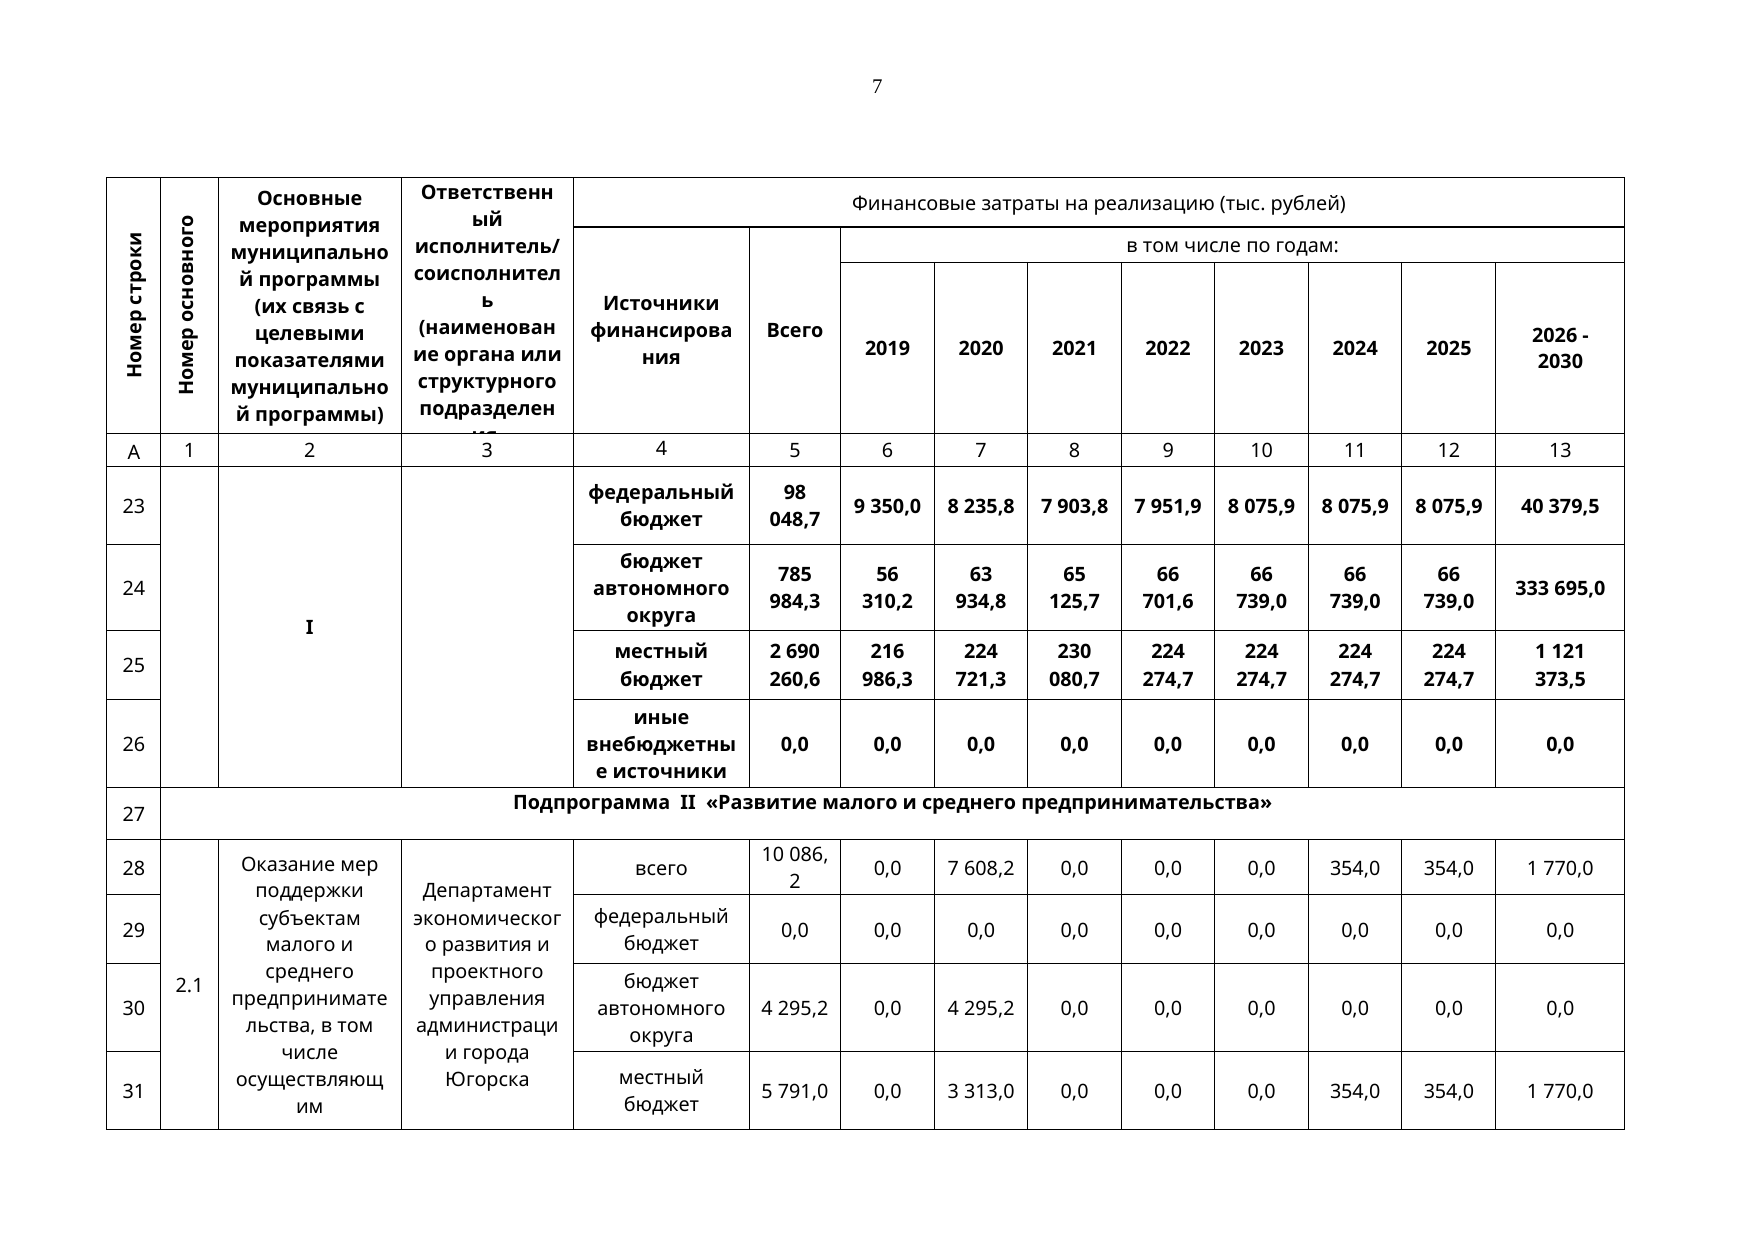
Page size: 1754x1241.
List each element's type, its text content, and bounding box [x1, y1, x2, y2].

table_cell 3 [402, 434, 573, 466]
table_cell 230 080,7 [1028, 631, 1121, 698]
table_cell 29 [107, 895, 160, 963]
table_cell 4 295,2 [750, 964, 840, 1051]
table_cell 11 [1309, 434, 1401, 466]
table_cell 0,0 [1215, 1052, 1308, 1129]
table_cell в том числе по годам: [841, 228, 1624, 262]
table_cell 65 125,7 [1028, 545, 1121, 630]
table_cell 8 075,9 [1402, 467, 1495, 544]
table_cell 0,0 [1402, 895, 1495, 963]
table_cell 56 310,2 [841, 545, 934, 630]
table_cell 4 [574, 434, 749, 466]
table_cell 2020 [935, 263, 1027, 433]
table_cell 2026 - 2030 [1496, 263, 1624, 433]
table_cell 30 [107, 964, 160, 1051]
table_cell 8 [1028, 434, 1121, 466]
table_cell 1 770,0 [1496, 840, 1624, 894]
table_cell 2021 [1028, 263, 1121, 433]
table_cell всего [574, 840, 749, 894]
table_cell 13 [1496, 434, 1624, 466]
table_cell 10 [1215, 434, 1308, 466]
table_cell 5 [750, 434, 840, 466]
table_cell бюджет автономного округа [574, 545, 749, 630]
table_cell 0,0 [1122, 1052, 1214, 1129]
table_cell 0,0 [1122, 964, 1214, 1051]
table_cell 0,0 [841, 964, 934, 1051]
table_cell 40 379,5 [1496, 467, 1624, 544]
table_cell 2 [219, 434, 401, 466]
table_cell местный бюджет [574, 631, 749, 698]
table_cell 0,0 [841, 1052, 934, 1129]
table_cell 0,0 [1309, 964, 1401, 1051]
table_cell 12 [1402, 434, 1495, 466]
table_cell 66 739,0 [1309, 545, 1401, 630]
table_cell 0,0 [1496, 964, 1624, 1051]
table_cell 0,0 [1028, 1052, 1121, 1129]
table_cell 0,0 [935, 700, 1027, 787]
table_cell 0,0 [841, 700, 934, 787]
table_cell 1 [161, 434, 218, 466]
table_cell 8 075,9 [1215, 467, 1308, 544]
table_cell 8 075,9 [1309, 467, 1401, 544]
table_cell Департамент экономического развития и проектного управления администрации города Югорска [402, 840, 573, 1129]
table_cell 0,0 [1028, 700, 1121, 787]
table_cell 0,0 [1496, 700, 1624, 787]
table_cell 0,0 [1028, 895, 1121, 963]
table_cell 7 [935, 434, 1027, 466]
table_cell 0,0 [1122, 700, 1214, 787]
table_cell 0,0 [841, 895, 934, 963]
table_cell 23 [107, 467, 160, 544]
table_cell 5 791,0 [750, 1052, 840, 1129]
table_cell 7 903,8 [1028, 467, 1121, 544]
table_cell 9 350,0 [841, 467, 934, 544]
table_cell 0,0 [1496, 895, 1624, 963]
table_cell 26 [107, 700, 160, 787]
table_cell 785 984,3 [750, 545, 840, 630]
table_cell 27 [107, 788, 160, 839]
table_cell 224 274,7 [1122, 631, 1214, 698]
table_cell 0,0 [841, 840, 934, 894]
table_cell 31 [107, 1052, 160, 1129]
table_cell 224 274,7 [1309, 631, 1401, 698]
table_cell 7 951,9 [1122, 467, 1214, 544]
table_cell 2023 [1215, 263, 1308, 433]
table_cell 2025 [1402, 263, 1495, 433]
table_cell 354,0 [1402, 1052, 1495, 1129]
table_cell 1 770,0 [1496, 1052, 1624, 1129]
table_header Финансовые затраты на реализацию (тыс. рублей) [574, 178, 1624, 226]
table_cell 333 695,0 [1496, 545, 1624, 630]
table_cell 28 [107, 840, 160, 894]
table_cell местный бюджет [574, 1052, 749, 1129]
table_cell 0,0 [1028, 964, 1121, 1051]
table_cell 0,0 [1215, 895, 1308, 963]
table_cell иные внебюджетные источники [574, 700, 749, 787]
table_cell бюджет автономного округа [574, 964, 749, 1051]
table_cell 0,0 [1215, 840, 1308, 894]
table_cell 4 295,2 [935, 964, 1027, 1051]
table_cell 224 721,3 [935, 631, 1027, 698]
table_header Номер строки [107, 178, 160, 433]
table_cell 354,0 [1402, 840, 1495, 894]
table_cell 0,0 [1215, 700, 1308, 787]
table_cell 25 [107, 631, 160, 698]
table_cell 0,0 [1122, 840, 1214, 894]
table_cell 6 [841, 434, 934, 466]
table_cell 10 086,2 [750, 840, 840, 894]
table_cell 0,0 [1402, 700, 1495, 787]
table_cell 0,0 [1402, 964, 1495, 1051]
table_cell 2 690 260,6 [750, 631, 840, 698]
table_cell 216 986,3 [841, 631, 934, 698]
table_header Ответственный исполнитель/ соисполнитель (наименование органа или структурного подразделения, учреждения) [402, 178, 573, 433]
table_cell 2.1 [161, 840, 218, 1129]
table_cell Подпрограмма II «Развитие малого и среднего предпринимательства» [161, 788, 1624, 839]
table_cell 63 934,8 [935, 545, 1027, 630]
table_cell 224 274,7 [1215, 631, 1308, 698]
table_cell [161, 467, 218, 787]
table_cell федеральный бюджет [574, 895, 749, 963]
table_cell Всего [750, 228, 840, 433]
table_cell 2019 [841, 263, 934, 433]
table_cell 9 [1122, 434, 1214, 466]
table_cell 0,0 [1309, 700, 1401, 787]
table_header Номер основного мероприятия [161, 178, 218, 433]
table_cell 0,0 [1309, 895, 1401, 963]
table_cell Итого по подпрограмме I [219, 467, 401, 787]
table_cell 0,0 [750, 700, 840, 787]
table_cell 24 [107, 545, 160, 630]
table_cell 0,0 [1122, 895, 1214, 963]
table_cell 1 121 373,5 [1496, 631, 1624, 698]
table_cell 8 235,8 [935, 467, 1027, 544]
table_cell 0,0 [935, 895, 1027, 963]
table_cell Оказание мер поддержки субъектам малого и среднего предпринимательства, в том числе осуществляющим деятельность в отраслях, пострадавших от распространения новой коронавирусной инфекции (4,5) [219, 840, 401, 1129]
table_cell 2022 [1122, 263, 1214, 433]
table_cell 224 274,7 [1402, 631, 1495, 698]
table_cell 0,0 [1215, 964, 1308, 1051]
table_header Основные мероприятия муниципальной программы (их связь с целевыми показателями муниципальной программы) [219, 178, 401, 433]
table_cell [402, 467, 573, 787]
table_cell 66 701,6 [1122, 545, 1214, 630]
table_cell 0,0 [1028, 840, 1121, 894]
table_cell 66 739,0 [1402, 545, 1495, 630]
table_cell 7 608,2 [935, 840, 1027, 894]
table_cell 2024 [1309, 263, 1401, 433]
table_cell федеральный бюджет [574, 467, 749, 544]
table_cell 3 313,0 [935, 1052, 1027, 1129]
table_cell 66 739,0 [1215, 545, 1308, 630]
table_cell Источники финансирования [574, 228, 749, 433]
table_cell 98 048,7 [750, 467, 840, 544]
table_cell 354,0 [1309, 840, 1401, 894]
table_cell А [107, 434, 160, 466]
table_cell 354,0 [1309, 1052, 1401, 1129]
table_cell 0,0 [750, 895, 840, 963]
